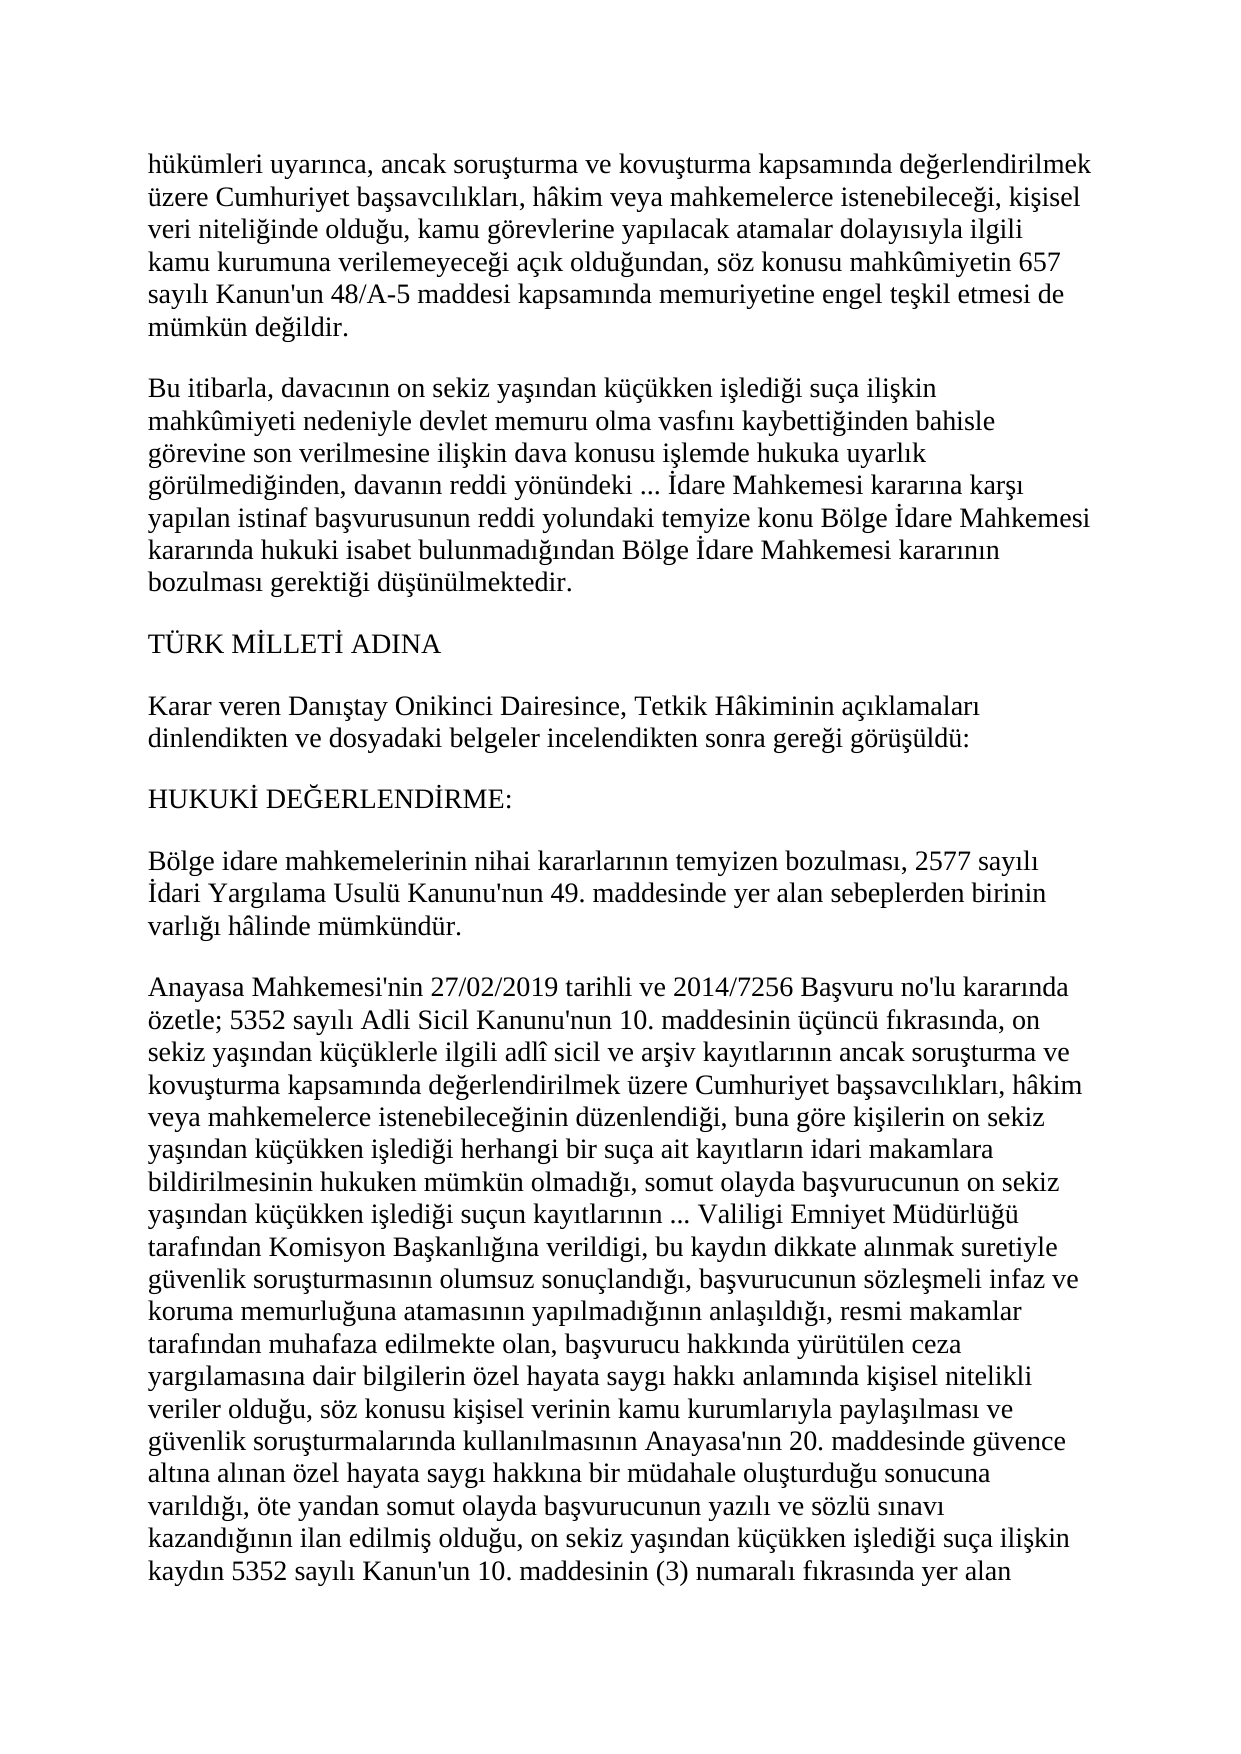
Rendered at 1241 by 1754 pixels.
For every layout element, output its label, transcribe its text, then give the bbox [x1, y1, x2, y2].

text Bölge idare mahkemelerinin nihai kararlarının temyizen bozulması, 2577 sayılı İdari Yargılama Usulü Kanunu'nun 49. maddesinde yer alan sebeplerden birinin varlığı hâlinde mümkündür. [148, 844, 1093, 941]
text HUKUKİ DEĞERLENDİRME: [148, 783, 1093, 815]
text Karar veren Danıştay Onikinci Dairesince, Tetkik Hâkiminin açıklamaları dinlendikten ve dosyadaki belgeler incelendikten sonra gereği görüşüldü: [148, 689, 1093, 753]
text TÜRK MİLLETİ ADINA [148, 627, 1093, 659]
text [148, 971, 1093, 1586]
text Bu itibarla, davacının on sekiz yaşından küçükken işlediği suça ilişkin mahkûmiyeti nedeniyle devlet memuru olma vasfını kaybettiğinden bahisle görevine son verilmesine ilişkin dava konusu işlemde hukuka uyarlık görülmediğinden, davanın reddi yönündeki ... İdare Mahkemesi kararına karşı yapılan istinaf başvurusunun reddi yolundaki temyize konu Bölge İdare Mahkemesi kararında hukuki isabet bulunmadığından Bölge İdare Mahkemesi kararının bozulması gerektiği düşünülmektedir. [148, 371, 1093, 598]
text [148, 148, 1093, 342]
